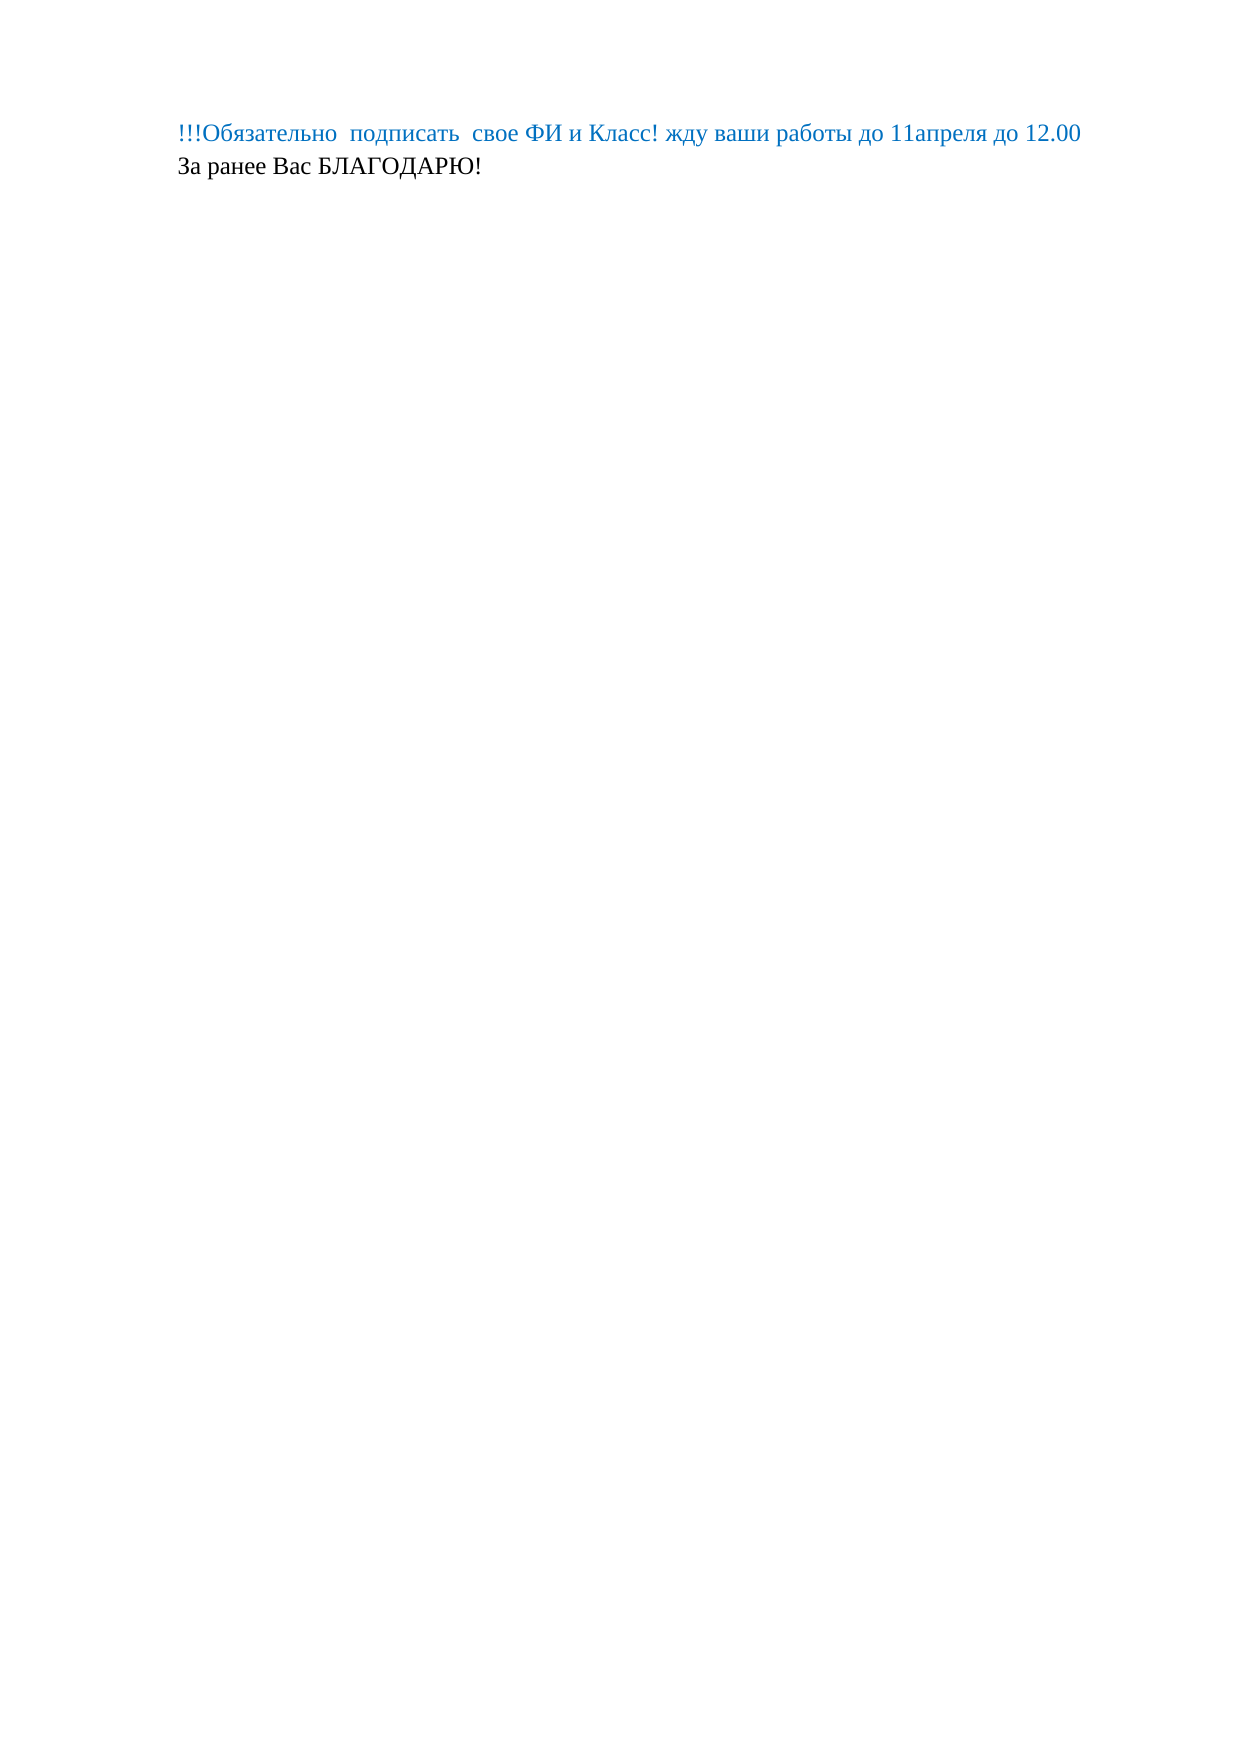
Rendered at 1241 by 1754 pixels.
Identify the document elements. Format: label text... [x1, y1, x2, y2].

text !!!Обязательно подписать свое ФИ и Класс! жду ваши работы до 11апреля до 12.00 [177, 118, 1152, 147]
text За ранее Вас БЛАГОДАРЮ! [177, 151, 1152, 180]
